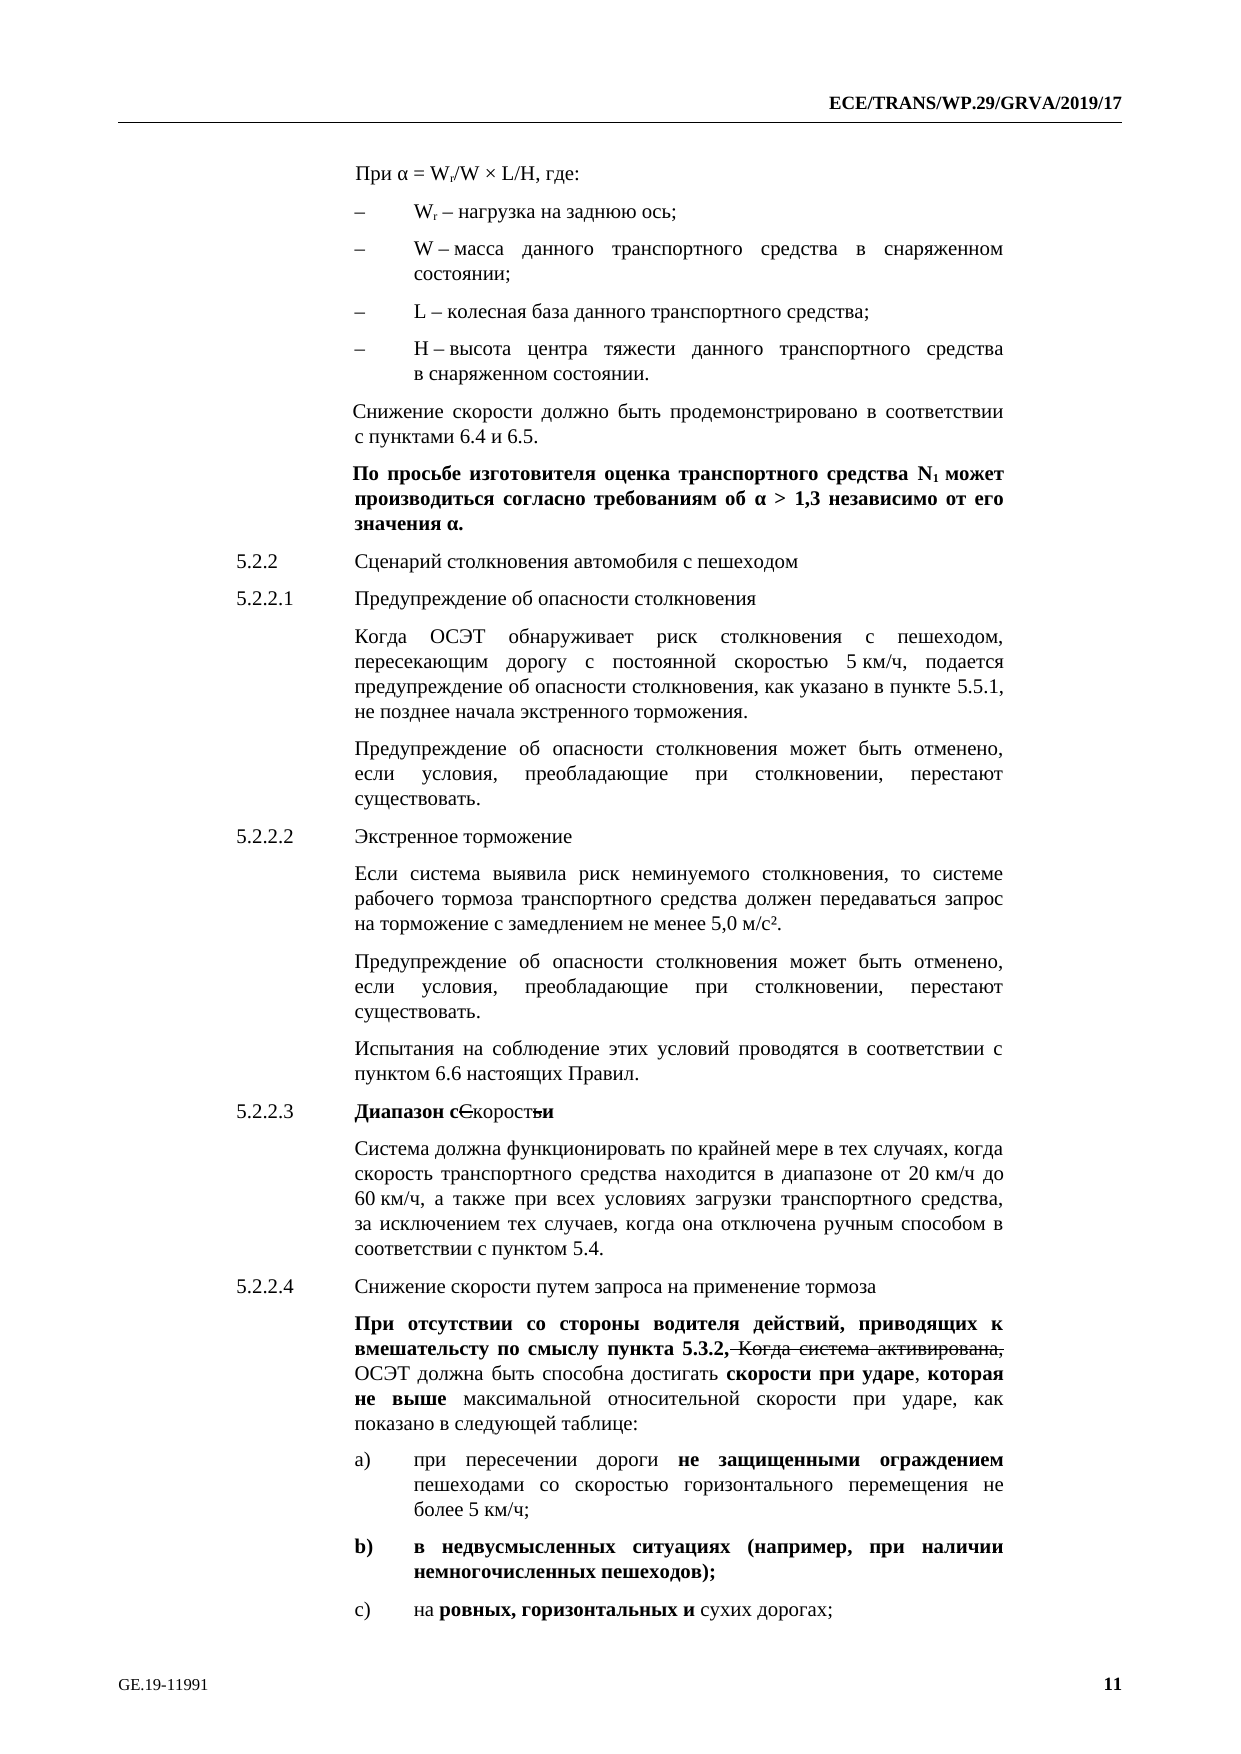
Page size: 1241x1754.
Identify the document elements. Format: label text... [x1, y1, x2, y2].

text 5.2.2 Сценарий столкновения автомобиля с пешеходом [236, 548, 1004, 573]
text с) на ровных, горизонтальных и сухих дорогах; [354, 1596, 1004, 1621]
text Система должна функционировать по крайней мере в тех случаях, когда скорость транспортного средства находится в диапазоне от 20 км/ч до 60 км/ч, а также при всех условиях загрузки транспортного средства, за исключением тех случаев, когда она отключена ручным способом в соответствии с пунктом 5.4. [354, 1135, 1004, 1260]
text b) в недвусмысленных ситуациях (например, при наличии немногочисленных пешеходов); [354, 1533, 1004, 1583]
text При отсутствии со стороны водителя действий, приводящих к вмешательсту по смыслу пункта 5.3.2, Когда система активирована, ОСЭТ должна быть способна достигать скорости при ударе, которая не выше максимальной относительной скорости при ударе, как показано в следующей таблице: [354, 1310, 1004, 1435]
text При α = Wr/W × L/H, где: [352, 160, 1003, 185]
text Испытания на соблюдение этих условий проводятся в соответствии с пунктом 6.6 настоящих Правил. [354, 1035, 1004, 1085]
text По просьбе изготовителя оценка транспортного средства N1 может производиться согласно требованиям об α > 1,3 независимо от его значения α. [352, 460, 1004, 535]
text – H – высота центра тяжести данного транспортного средства в снаряженном состоянии. [354, 335, 1004, 385]
text Предупреждение об опасности столкновения может быть отменено, если условия, преобладающие при столкновении, перестают существовать. [354, 948, 1004, 1023]
text 5.2.2.2 Экстренное торможение [236, 823, 1004, 848]
text Предупреждение об опасности столкновения может быть отменено, если условия, преобладающие при столкновении, перестают существовать. [354, 735, 1004, 810]
text 5.2.2.3 Диапазон сСкоростьи [236, 1098, 1004, 1123]
text Снижение скорости должно быть продемонстрировано в соответствии с пунктами 6.4 и 6.5. [352, 398, 1004, 448]
text а) при пересечении дороги не защищенными ограждением пешеходами со скоростью горизонтального перемещения не более 5 км/ч; [354, 1446, 1004, 1521]
text Когда ОСЭТ обнаруживает риск столкновения с пешеходом, пересекающим дорогу с постоянной скоростью 5 км/ч, подается предупреждение об опасности столкновения, как указано в пункте 5.5.1, не позднее начала экстренного торможения. [354, 623, 1004, 723]
text Если система выявила риск неминуемого столкновения, то системе рабочего тормоза транспортного средства должен передаваться запрос на торможение с замедлением не менее 5,0 м/с². [354, 860, 1004, 935]
text – W – масса данного транспортного средства в снаряженном состоянии; [354, 235, 1004, 285]
text – L – колесная база данного транспортного средства; [354, 298, 1004, 323]
text 5.2.2.1 Предупреждение об опасности столкновения [236, 585, 1004, 610]
text – Wr – нагрузка на заднюю ось; [354, 198, 1004, 223]
text 5.2.2.4 Снижение скорости путем запроса на применение тормоза [236, 1273, 1004, 1298]
